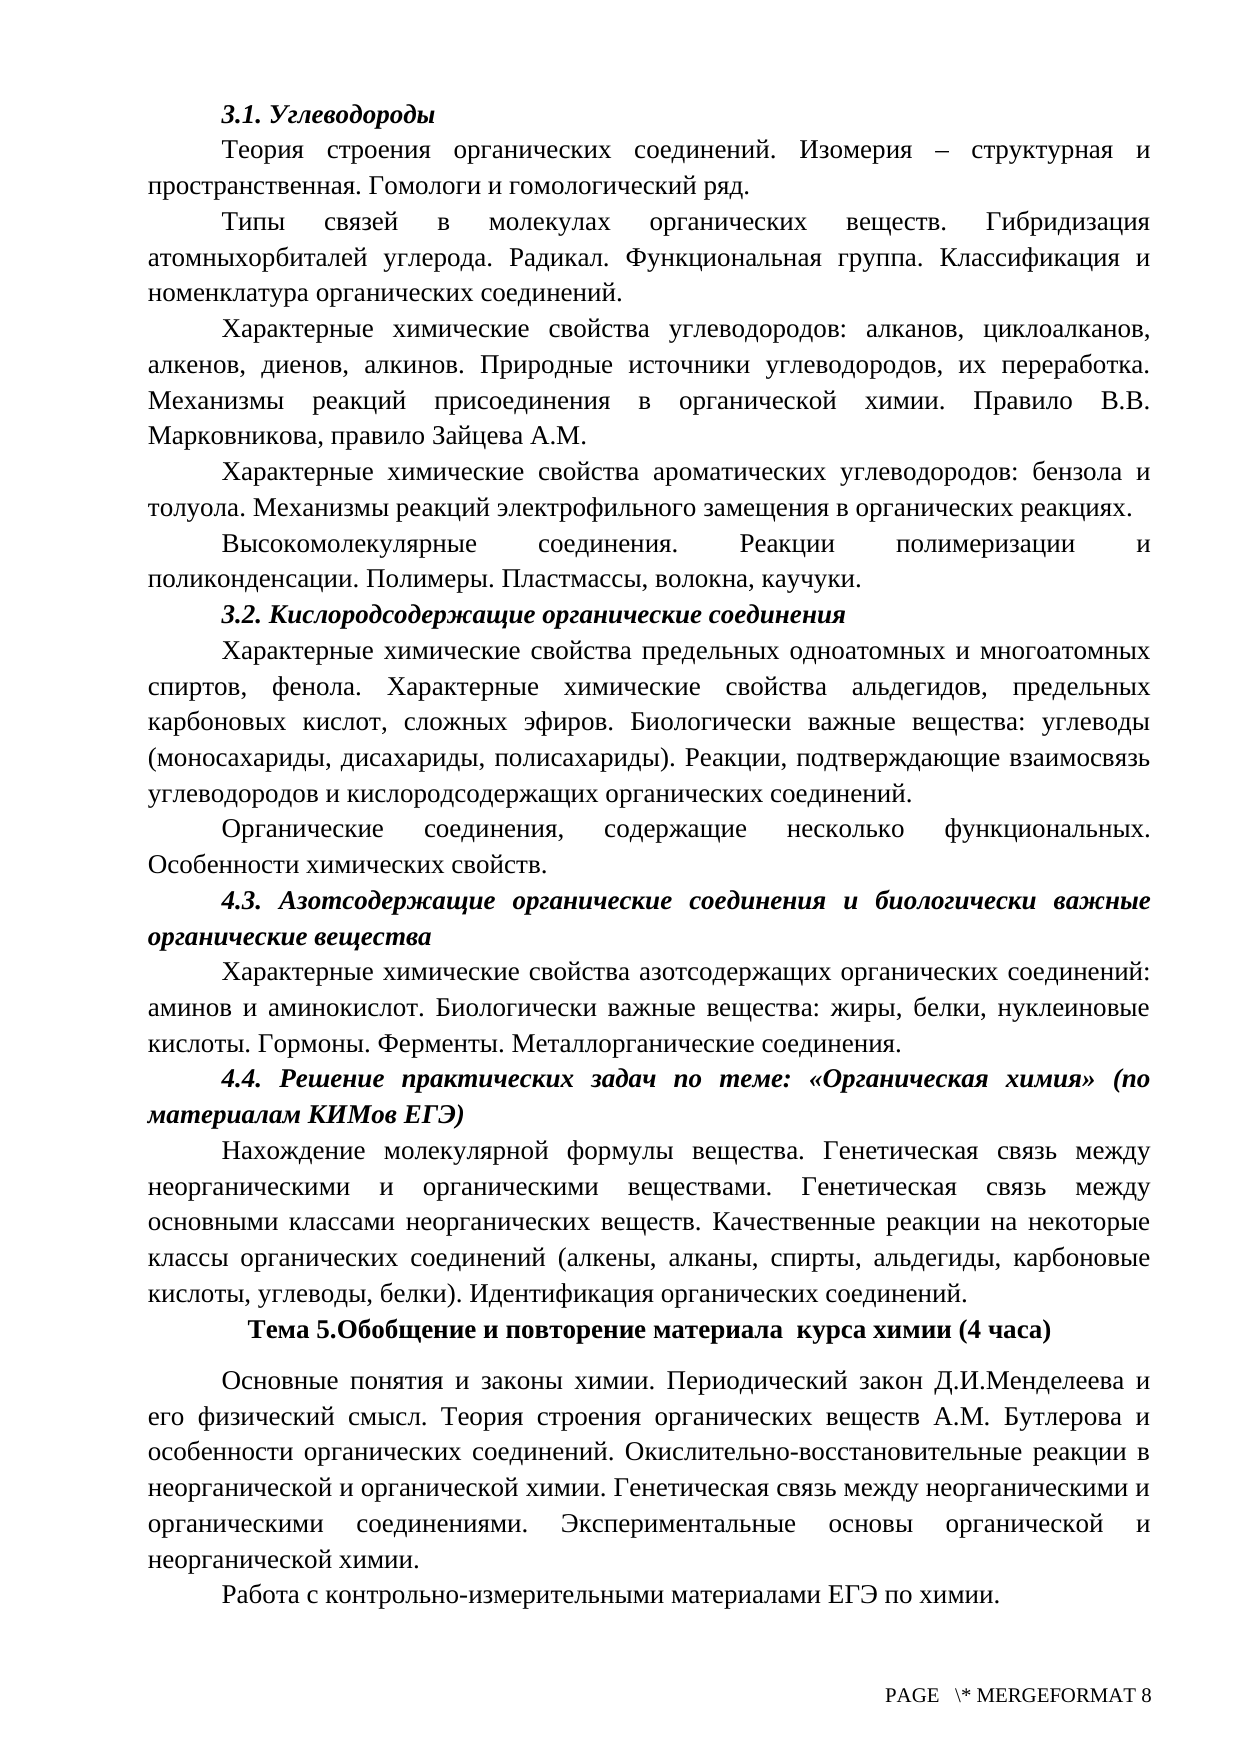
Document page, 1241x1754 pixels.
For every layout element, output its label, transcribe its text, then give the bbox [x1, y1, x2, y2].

text Характерные химические свойства азотсодержащих органических соединений: аминов и аминокислот. Биологически важные вещества: жиры, белки, нуклеиновые кислоты. Гормоны. Ферменты. Металлорганические соединения. [148, 955, 1152, 1058]
text Основные понятия и законы химии. Периодический закон Д.И.Менделеева и его физический смысл. Теория строения органических веществ А.М. Бутлерова и особенности органических соединений. Окислительно-восстановительные реакции в неорганической и органической химии. Генетическая связь между неорганическими и органическими соединениями. Экспериментальные основы органической и неорганической химии. [148, 1364, 1152, 1574]
text Характерные химические свойства углеводородов: алканов, циклоалканов, алкенов, диенов, алкинов. Природные источники углеводородов, их переработка. Механизмы реакций присоединения в органической химии. Правило В.В. Марковникова, правило Зайцева А.М. [148, 312, 1152, 451]
text Характерные химические свойства ароматических углеводородов: бензола и толуола. Механизмы реакций электрофильного замещения в органических реакциях. [148, 455, 1152, 522]
text 4.4. Решение практических задач по теме: «Органическая химия» (по материалам КИМов ЕГЭ) [148, 1063, 1152, 1129]
text Органические соединения, содержащие несколько функциональных. Особенности химических свойств. [148, 812, 1152, 879]
text Типы связей в молекулах органических веществ. Гибридизация атомныхорбиталей углерода. Радикал. Функциональная группа. Классификация и номенклатура органических соединений. [148, 205, 1152, 308]
text Работа с контрольно-измерительными материалами ЕГЭ по химии. [148, 1578, 1152, 1609]
text Теория строения органических соединений. Изомерия – структурная и пространственная. Гомологи и гомологический ряд. [148, 134, 1152, 201]
text Характерные химические свойства предельных одноатомных и многоатомных спиртов, фенола. Характерные химические свойства альдегидов, предельных карбоновых кислот, сложных эфиров. Биологически важные вещества: углеводы (моносахариды, дисахариды, полисахариды). Реакции, подтверждающие взаимосвязь углеводородов и кислородсодержащих органических соединений. [148, 634, 1152, 808]
text Высокомолекулярные соединения. Реакции полимеризации и поликонденсации. Полимеры. Пластмассы, волокна, каучуки. [148, 527, 1152, 593]
text Тема 5.Обобщение и повторение материала курса химии (4 часа) [148, 1313, 1152, 1344]
text Нахождение молекулярной формулы вещества. Генетическая связь между неорганическими и органическими веществами. Генетическая связь между основными классами неорганических веществ. Качественные реакции на некоторые классы органических соединений (алкены, алканы, спирты, альдегиды, карбоновые кислоты, углеводы, белки). Идентификация органических соединений. [148, 1134, 1152, 1308]
text 3.2. Кислородсодержащие органические соединения [148, 598, 1152, 629]
text 3.1. Углеводороды [148, 98, 1152, 129]
text 4.3. Азотсодержащие органические соединения и биологически важные органические вещества [148, 884, 1152, 951]
